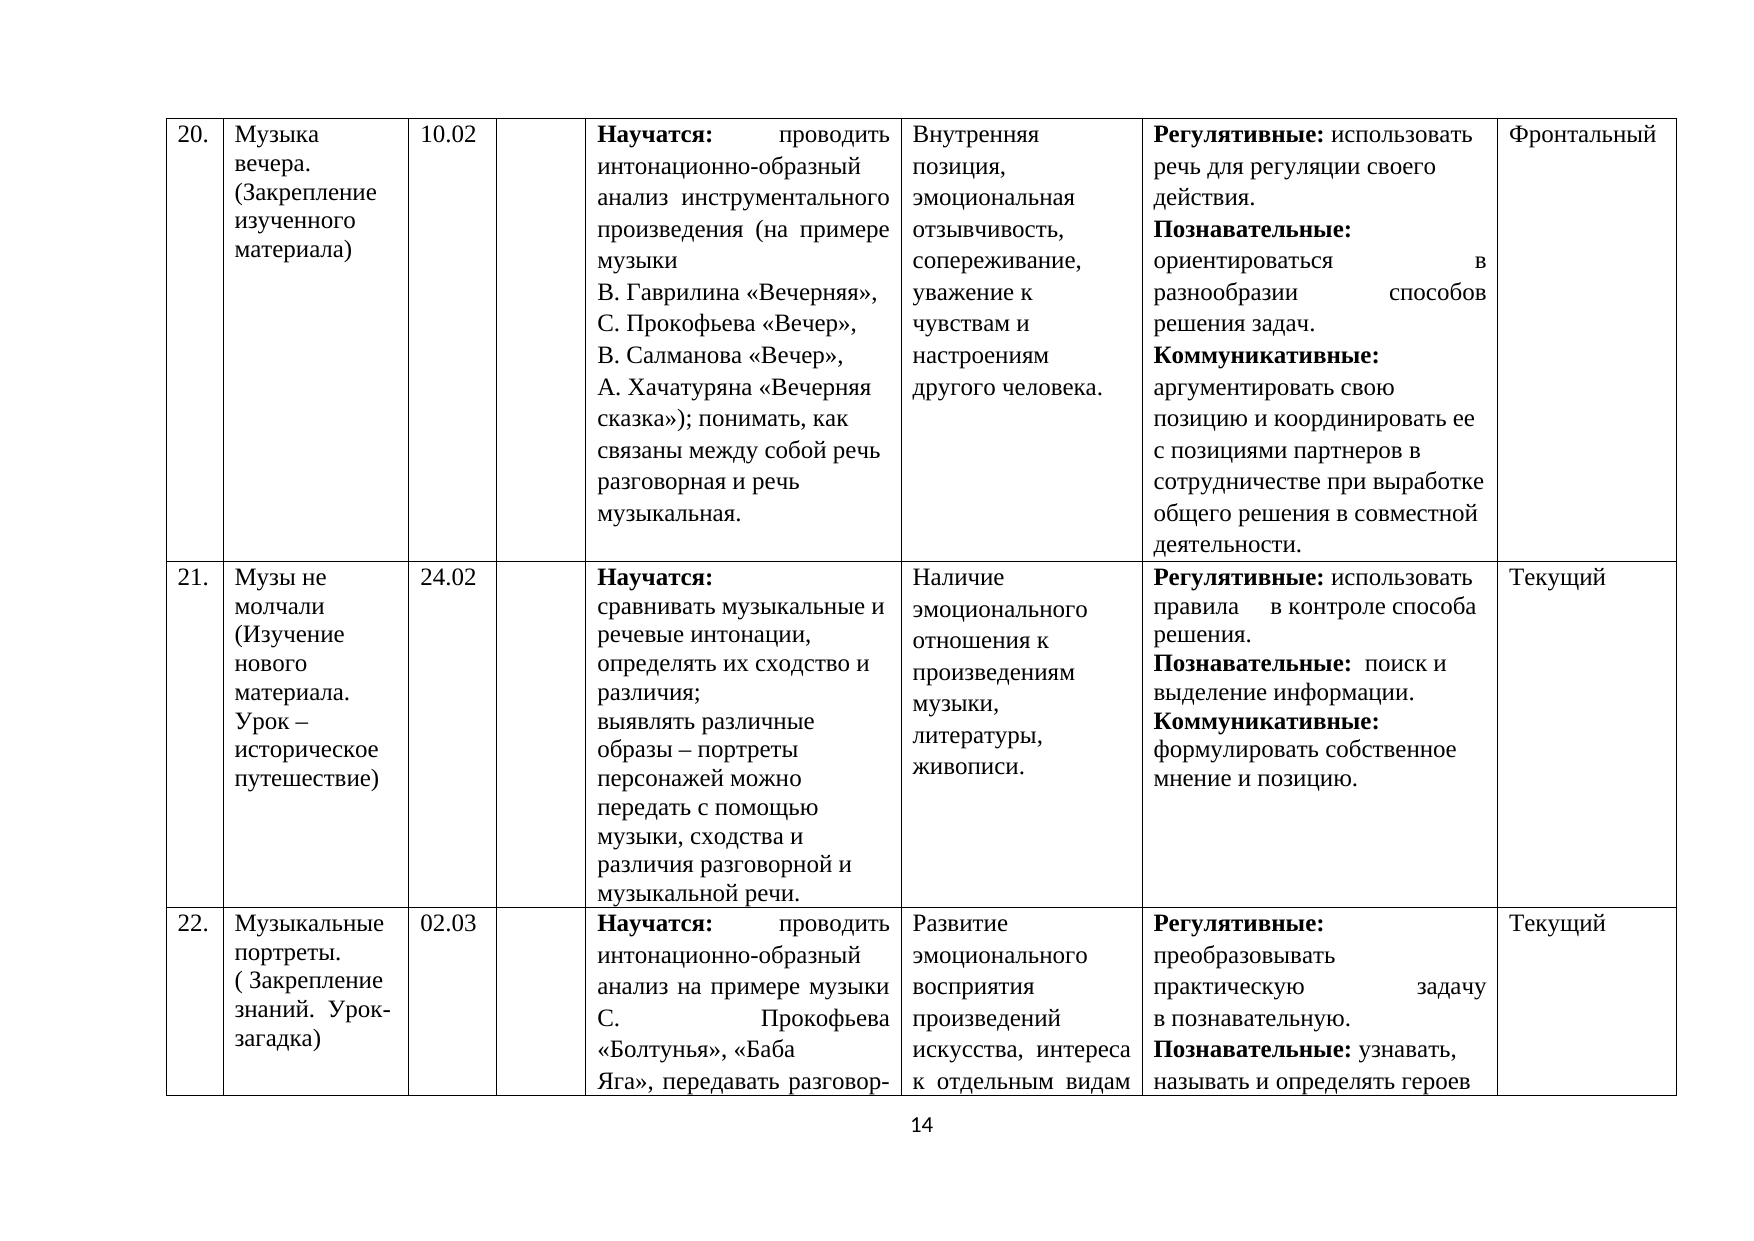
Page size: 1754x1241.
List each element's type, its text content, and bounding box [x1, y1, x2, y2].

table_cell Научатся: сравнивать музыкальные и речевые интонации, определять их сходство и различия; выявлять различные образы – портреты персонажей можно передать с помощью музыки, сходства и различия разговорной и музыкальной речи. [586, 562, 901, 907]
table_cell 21. [167, 562, 223, 907]
table_cell Фронтальный [1498, 119, 1676, 561]
table_cell Внутренняя позиция, эмоциональная отзывчивость, сопереживание, уважение к чувствам и настроениям другого человека. [902, 119, 1142, 561]
table_cell Музыка вечера. (Закрепление изученного материала) [224, 119, 408, 561]
table_cell 10.02 [409, 119, 496, 561]
table_cell Музы не молчали (Изучение нового материала. Урок – историческое путешествие) [224, 562, 408, 907]
table_cell 24.02 [409, 562, 496, 907]
table_cell Текущий [1498, 908, 1676, 1095]
table_cell [497, 119, 585, 561]
table_cell 22. [167, 908, 223, 1095]
table_cell Научатся: проводить интонационно-образный анализ инструментального произведения (на примере музыки В. Гаврилина «Вечерняя», С. Прокофьева «Вечер», В. Салманова «Вечер», А. Хачатуряна «Вечерняя сказка»); понимать, как связаны между собой речь разговорная и речь музыкальная. [586, 119, 901, 561]
table_cell Регулятивные: использовать правила в контроле способа решения. Познавательные: поиск и выделение информации. Коммуникативные: формулировать собственное мнение и позицию. [1143, 562, 1497, 907]
table_cell Наличие эмоционального отношения к произведениям музыки, литературы, живописи. [902, 562, 1142, 907]
table_cell [497, 562, 585, 907]
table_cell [902, 908, 1142, 1095]
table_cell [586, 908, 901, 1095]
table_cell [497, 908, 585, 1095]
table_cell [1143, 119, 1497, 561]
table_cell 20. [167, 119, 223, 561]
table_cell 02.03 [409, 908, 496, 1095]
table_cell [224, 908, 408, 1095]
table_cell Текущий [1498, 562, 1676, 907]
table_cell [1143, 908, 1497, 1095]
